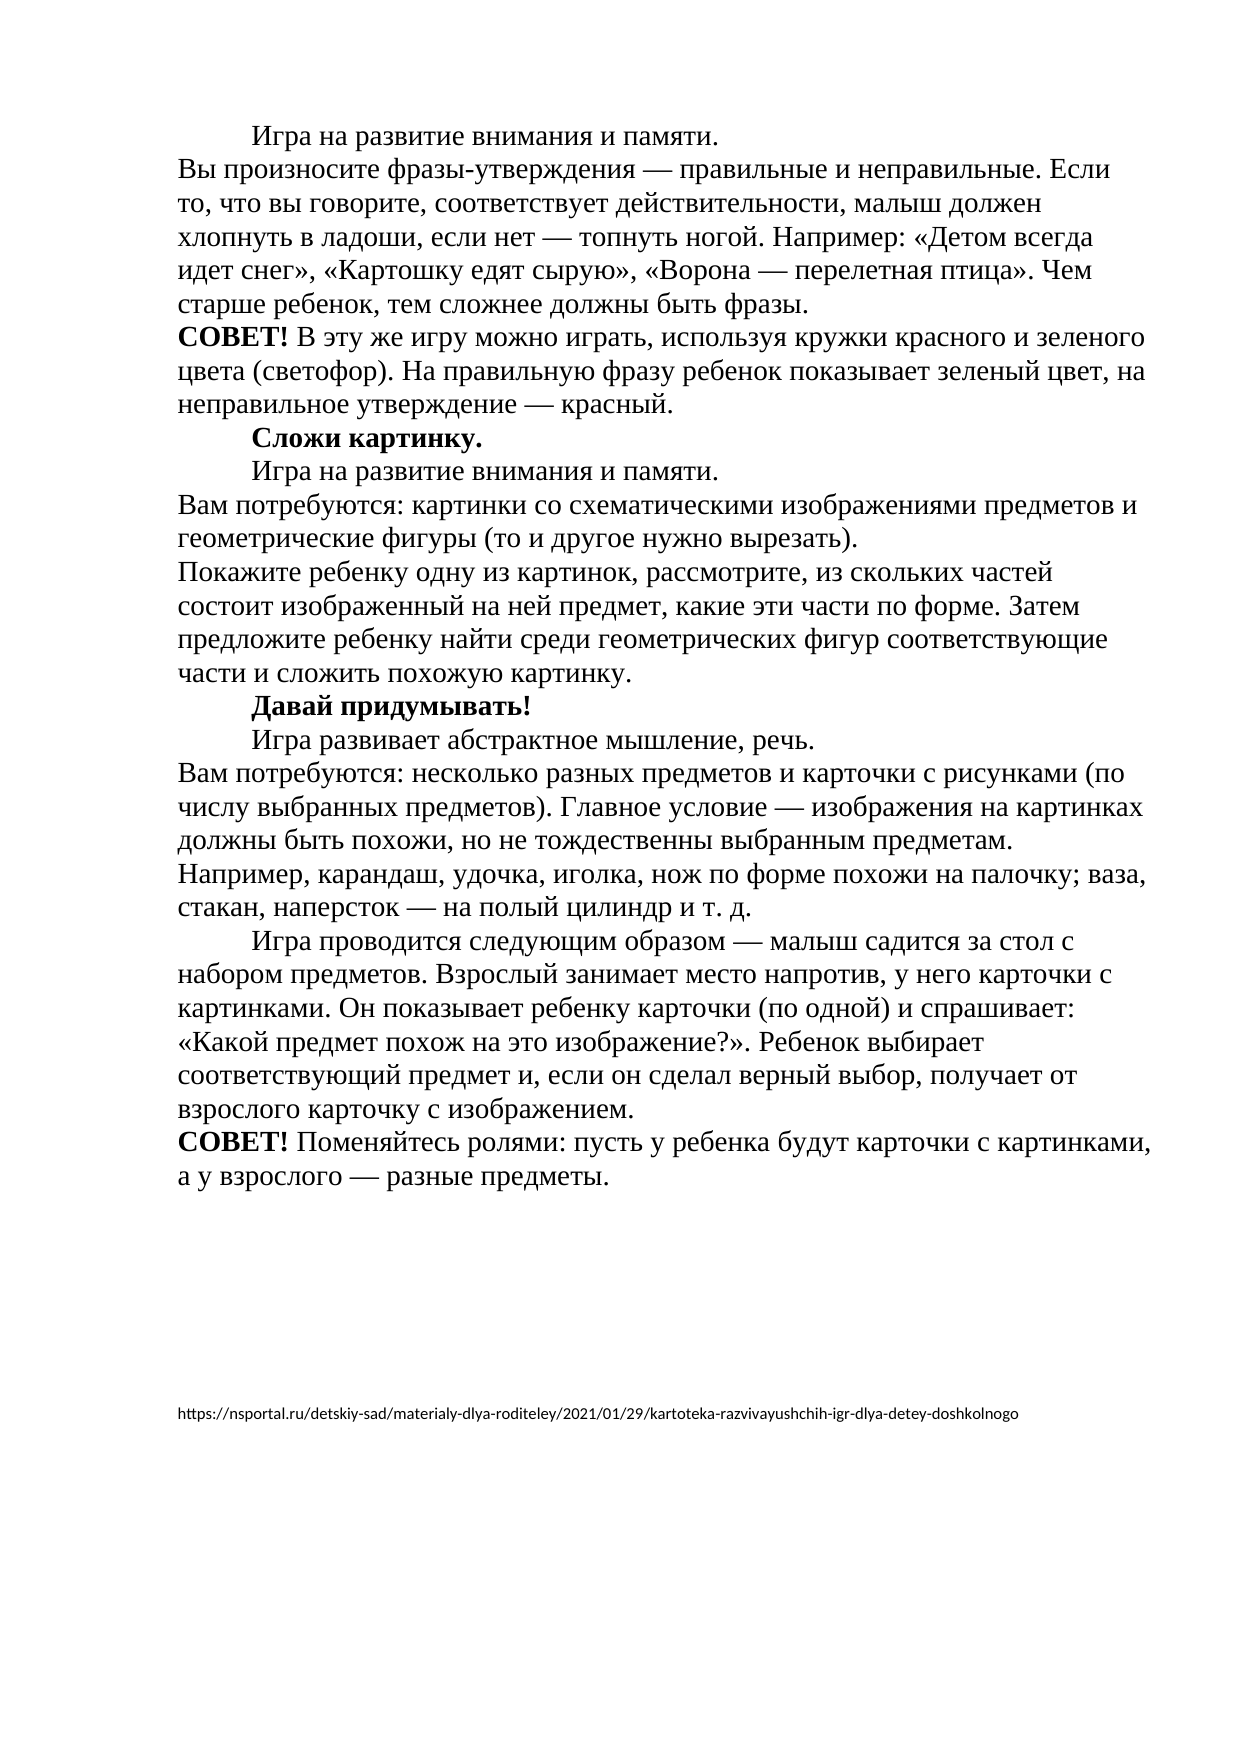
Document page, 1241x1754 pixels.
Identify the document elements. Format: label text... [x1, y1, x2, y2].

text Игра проводится следующим образом — малыш садится за стол с набором предметов. Взрослый занимает место напротив, у него карточки с картинками. Он показывает ребенку карточки (по одной) и спрашивает: «Какой предмет похож на это изображение?». Ребенок выбирает соответствующий предмет и, если он сделал верный выбор, получает от взрослого карточку с изображением. СОВЕТ! Поменяйтесь ролями: пусть у ребенка будут карточки с картинками, а у взрослого — разные предметы. [177, 923, 1152, 1191]
text Игра развивает абстрактное мышление, речь. Вам потребуются: несколько разных предметов и карточки с рисунками (по числу выбранных предметов). Главное условие — изображения на картинках должны быть похожи, но не тождественны выбранным предметам. Например, карандаш, удочка, иголка, нож по форме похожи на палочку; ваза, стакан, наперсток — на полый цилиндр и т. д. [177, 722, 1152, 923]
text Сложи картинку. [177, 420, 1152, 453]
text Игра на развитие внимания и памяти. Вы произносите фразы-утверждения — правильные и неправильные. Если то, что вы говорите, соответствует действительности, малыш должен хлопнуть в ладоши, если нет — топнуть ногой. Например: «Детом всегда идет снег», «Картошку едят сырую», «Ворона — перелетная птица». Чем старше ребенок, тем сложнее должны быть фразы. СОВЕТ! В эту же игру можно играть, используя кружки красного и зеленого цвета (светофор). На правильную фразу ребенок показывает зеленый цвет, на неправильное утверждение — красный. [177, 118, 1152, 420]
text Игра на развитие внимания и памяти. Вам потребуются: картинки со схематическими изображениями предметов и геометрические фигуры (то и другое нужно вырезать). Покажите ребенку одну из картинок, рассмотрите, из скольких частей состоит изображенный на ней предмет, какие эти части по форме. Затем предложите ребенку найти среди геометрических фигур соответствующие части и сложить похожую картинку. [177, 453, 1152, 688]
text https://nsportal.ru/detskiy-sad/materialy-dlya-roditeley/2021/01/29/kartoteka-razvivayushchih-igr-dlya-detey-doshkolnogo [177, 1403, 1152, 1424]
text Давай придумывать! [177, 688, 1152, 722]
